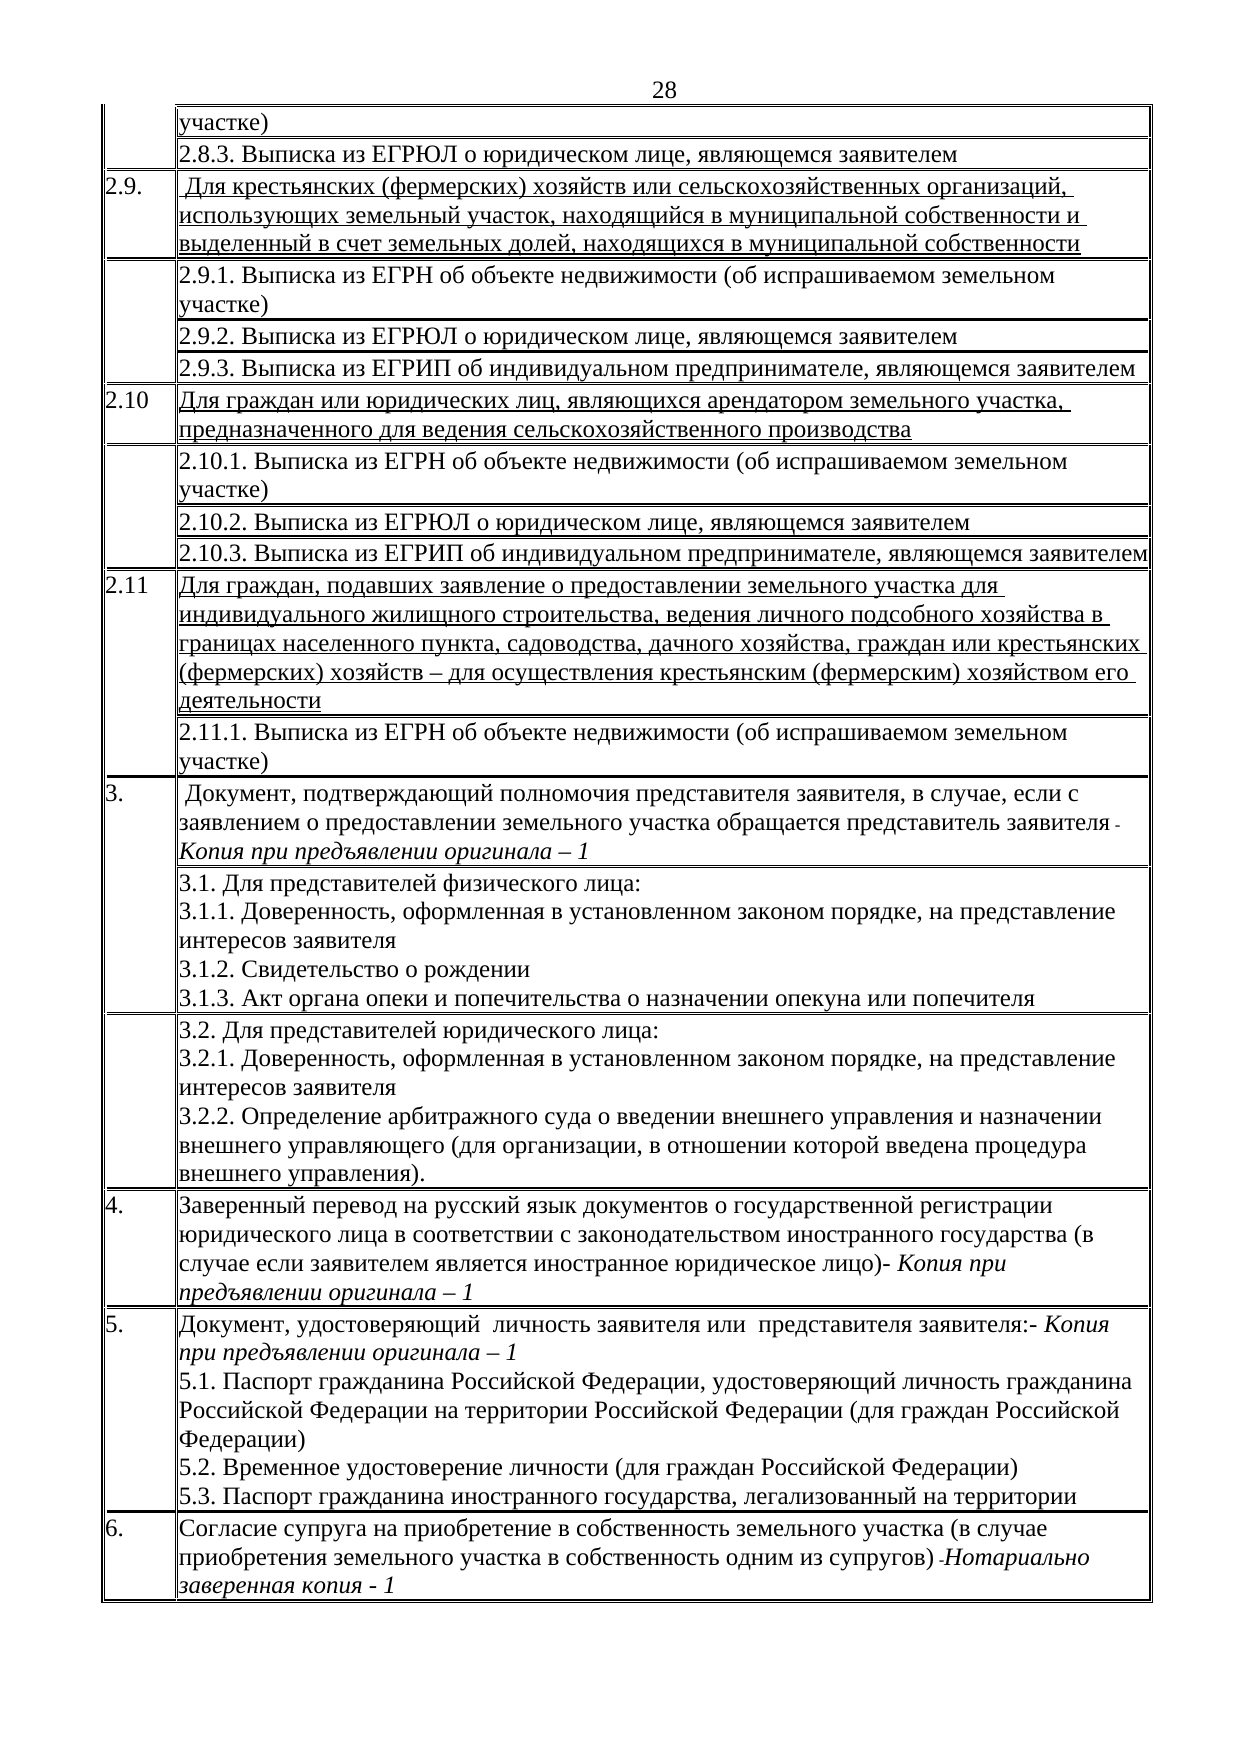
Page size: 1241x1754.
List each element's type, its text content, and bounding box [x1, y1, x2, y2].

table_cell Для граждан или юридических лиц, являющихся арендатором земельного участка, предназначенного для ведения сельскохозяйственного производства [176, 382, 1151, 443]
table_cell 3. [105, 775, 175, 1011]
table_cell Документ, удостоверяющий личность заявителя или представителя заявителя:- Копия при предъявлении оригинала – 1 5.1. Паспорт гражданина Российской Федерации, удостоверяющий личность гражданина Российской Федерации на территории Российской Федерации (для граждан Российской Федерации) 5.2. Временное удостоверение личности (для граждан Российской Федерации) 5.3. Паспорт гражданина иностранного государства, легализованный на территории [178, 1305, 1150, 1510]
table_cell 2.10 [103, 382, 176, 443]
table_cell 3.2. Для представителей юридического лица: 3.2.1. Доверенность, оформленная в установленном законом порядке, на представление интересов заявителя 3.2.2. Определение арбитражного суда о введении внешнего управления и назначении внешнего управляющего (для организации, в отношении которой введена процедура внешнего управления). [178, 1011, 1150, 1187]
table_cell Заверенный перевод на русский язык документов о государственной регистрации юридического лица в соответствии с законодательством иностранного государства (в случае если заявителем является иностранное юридическое лицо)- Копия при предъявлении оригинала – 1 [178, 1187, 1150, 1305]
table_cell Для граждан, подавших заявление о предоставлении земельного участка для индивидуального жилищного строительства, ведения личного подсобного хозяйства в границах населенного пункта, садоводства, дачного хозяйства, граждан или крестьянских (фермерских) хозяйств – для осуществления крестьянским (фермерским) хозяйством его деятельности [178, 567, 1150, 714]
table_cell [103, 443, 176, 567]
table_cell 5. [105, 1305, 175, 1510]
table_cell 2.9. [103, 168, 176, 257]
table_cell 2.11 [105, 567, 175, 775]
table_cell 2.9.2. Выписка из ЕГРЮЛ о юридическом лице, являющемся заявителем [178, 318, 1151, 350]
table_cell 3.1. Для представителей физического лица: 3.1.1. Доверенность, оформленная в установленном законом порядке, на представление интересов заявителя 3.1.2. Свидетельство о рождении 3.1.3. Акт органа опеки и попечительства о назначении опекуна или попечителя [178, 865, 1150, 1011]
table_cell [176, 107, 1149, 136]
table_cell 2.10.3. Выписка из ЕГРИП об индивидуальном предпринимателе, являющемся заявителем [178, 535, 1150, 567]
table_cell Согласие супруга на приобретение в собственность земельного участка (в случае приобретения земельного участка в собственность одним из супругов) -Нотариально заверенная копия - 1 [176, 1510, 1149, 1599]
table_cell 2.11.1. Выписка из ЕГРН об объекте недвижимости (об испрашиваемом земельном участке) [178, 714, 1150, 775]
table_cell 2.10.2. Выписка из ЕГРЮЛ о юридическом лице, являющемся заявителем [178, 503, 1150, 535]
table_cell 6. [105, 1510, 176, 1599]
table_cell Для крестьянских (фермерских) хозяйств или сельскохозяйственных организаций, использующих земельный участок, находящийся в муниципальной собственности и выделенный в счет земельных долей, находящихся в муниципальной собственности [176, 168, 1151, 257]
table_cell Документ, подтверждающий полномочия представителя заявителя, в случае, если с заявлением о предоставлении земельного участка обращается представитель заявителя -Копия при предъявлении оригинала – 1 [178, 775, 1149, 864]
table_cell 2.9.3. Выписка из ЕГРИП об индивидуальном предпринимателе, являющемся заявителем [178, 350, 1149, 382]
table_cell 2.8.3. Выписка из ЕГРЮЛ о юридическом лице, являющемся заявителем [176, 136, 1151, 168]
table_cell 2.10.1. Выписка из ЕГРН об объекте недвижимости (об испрашиваемом земельном участке) [176, 443, 1151, 503]
table_cell [105, 1011, 175, 1187]
table_cell 4. [105, 1187, 175, 1305]
table_cell 2.9.1. Выписка из ЕГРН об объекте недвижимости (об испрашиваемом земельном участке) [178, 257, 1150, 318]
table_cell [105, 257, 175, 382]
